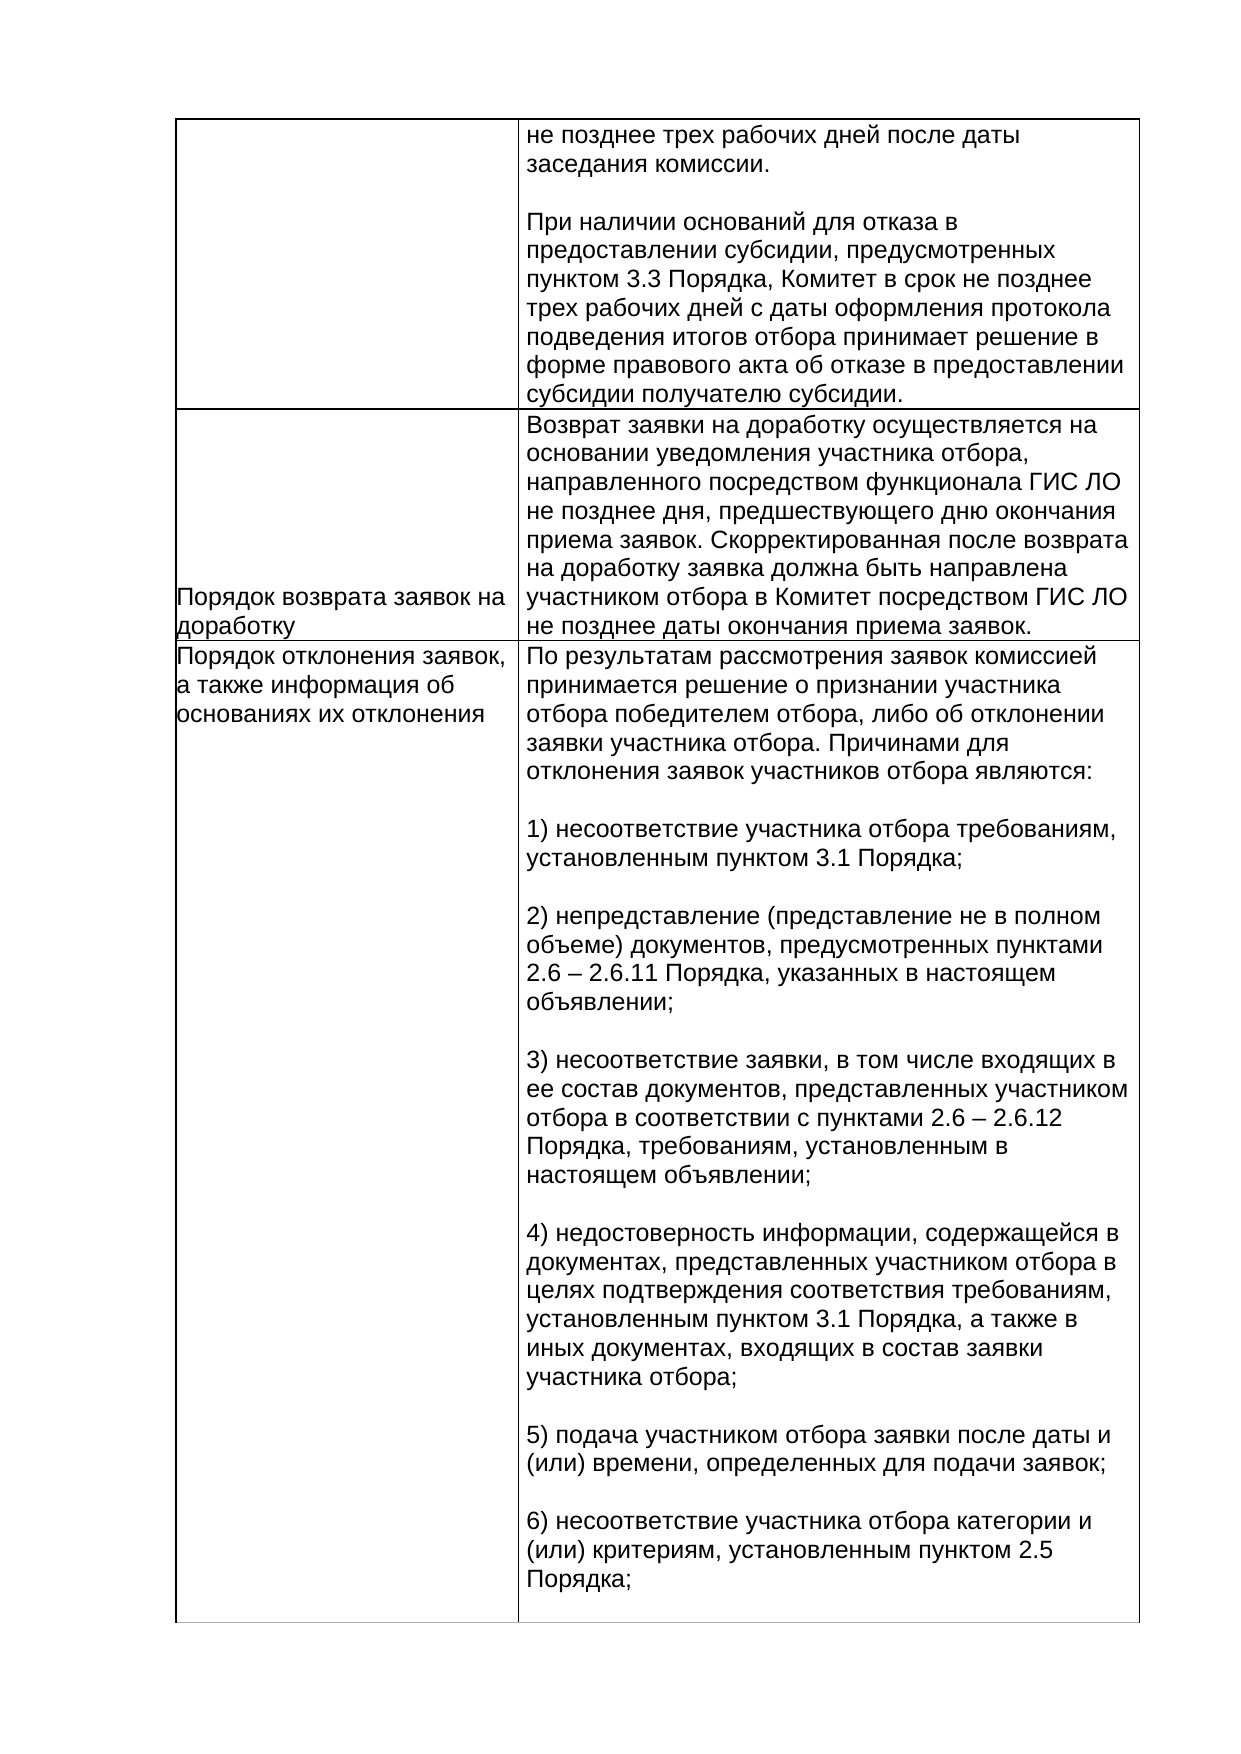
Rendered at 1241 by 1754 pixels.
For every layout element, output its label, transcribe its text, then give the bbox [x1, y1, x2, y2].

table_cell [177, 120, 518, 408]
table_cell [519, 641, 1139, 1622]
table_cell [177, 641, 518, 1622]
table_cell Порядок возврата заявок на доработку [177, 410, 518, 639]
table_cell Возврат заявки на доработку осуществляется на основании уведомления участника отбора, направленного посредством функционала ГИС ЛО не позднее дня, предшествующего дню окончания приема заявок. Скорректированная после возврата на доработку заявка должна быть направлена участником отбора в Комитет посредством ГИС ЛО не позднее даты окончания приема заявок. [519, 410, 1139, 639]
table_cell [519, 120, 1139, 408]
